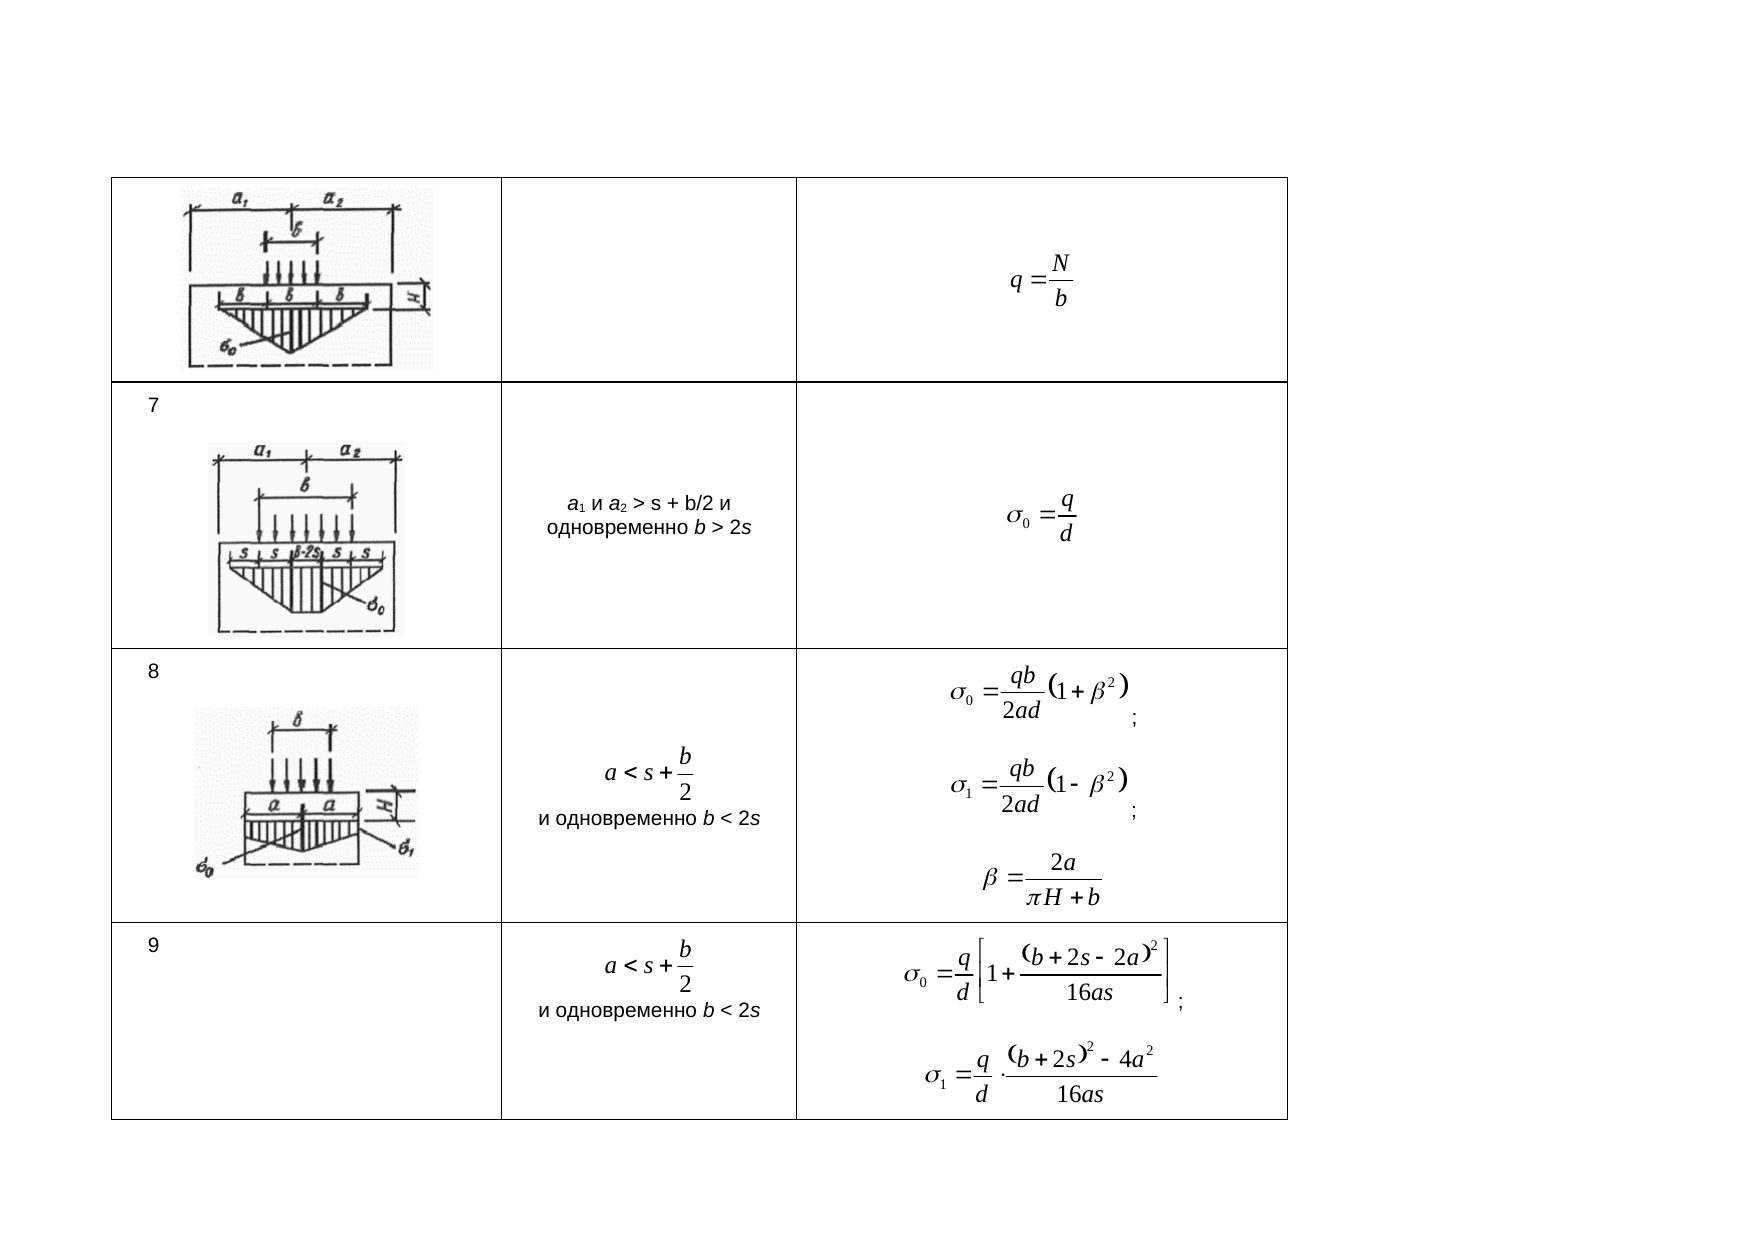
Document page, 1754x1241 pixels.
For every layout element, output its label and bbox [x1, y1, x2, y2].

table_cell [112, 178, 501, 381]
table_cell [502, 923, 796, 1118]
picture [208, 441, 406, 637]
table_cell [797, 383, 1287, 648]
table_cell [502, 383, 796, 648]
picture [193, 707, 420, 879]
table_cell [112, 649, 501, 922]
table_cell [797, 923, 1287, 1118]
picture [179, 188, 434, 371]
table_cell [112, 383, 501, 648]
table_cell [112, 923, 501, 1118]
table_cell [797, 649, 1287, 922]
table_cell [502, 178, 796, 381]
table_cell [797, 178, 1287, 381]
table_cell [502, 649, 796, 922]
